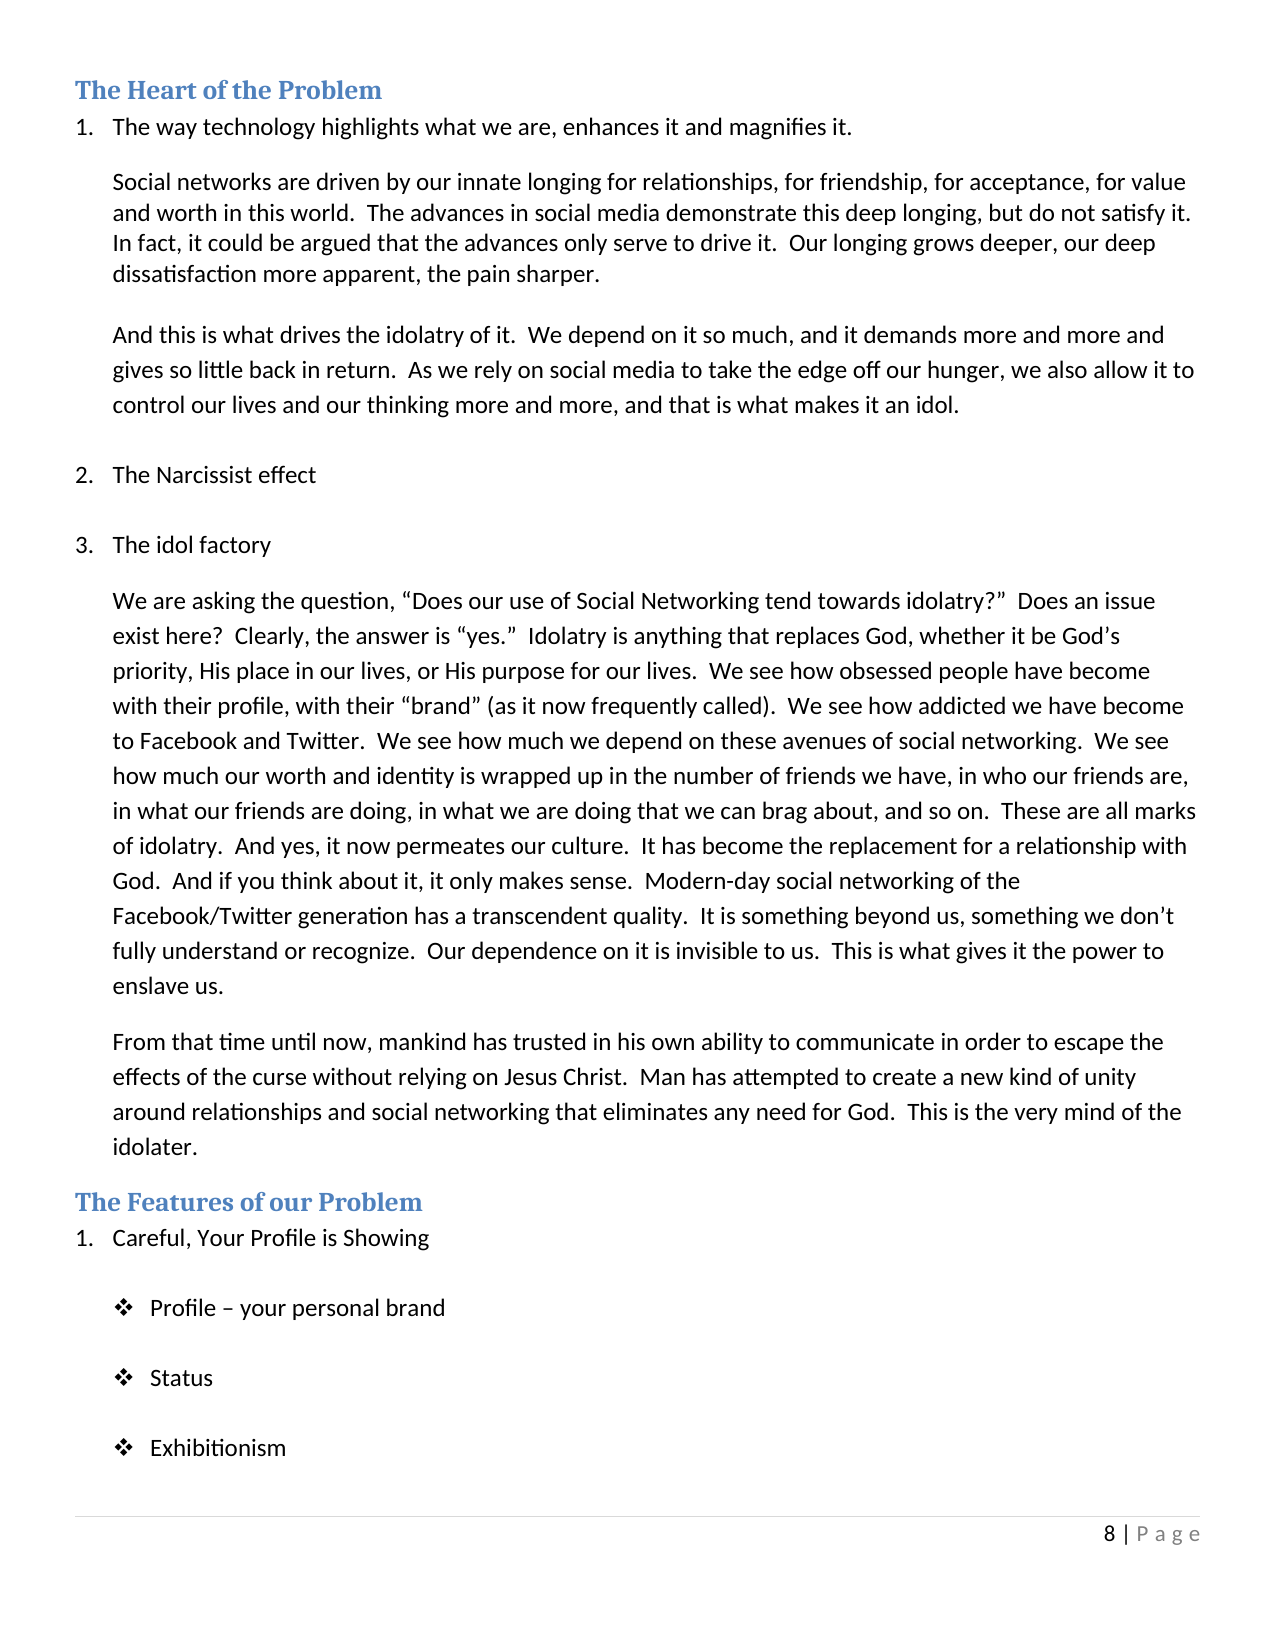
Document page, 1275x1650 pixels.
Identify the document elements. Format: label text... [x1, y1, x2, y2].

subtitle The Heart of the Problem [75, 75, 1200, 106]
subtitle The Features of our Problem [75, 1187, 1200, 1218]
list And this is what drives the idolatry of it. We depend on it so much, and it demands more and more and gives so little back in return. As we rely on social media to take the edge off our hunger, we also allow it to control our lives and our thinking more and more, and that is what makes it an idol. [112, 319, 1200, 420]
list The idol factory [75, 529, 1200, 560]
text Social networks are driven by our innate longing for relationships, for friendship, for acceptance, for value and worth in this world. The advances in social media demonstrate this deep longing, but do not satisfy it. In fact, it could be argued that the advances only serve to drive it. Our longing grows deeper, our deep dissatisfaction more apparent, the pain sharper. [112, 167, 1200, 289]
list Careful, Your Profile is Showing [75, 1222, 1200, 1253]
list Status [112, 1362, 1200, 1393]
list Profile – your personal brand [112, 1292, 1200, 1323]
text We are asking the question, “Does our use of Social Networking tend towards idolatry?” Does an issue exist here? Clearly, the answer is “yes.” Idolatry is anything that replaces God, whether it be God’s priority, His place in our lives, or His purpose for our lives. We see how obsessed people have become with their profile, with their “brand” (as it now frequently called). We see how addicted we have become to Facebook and Twitter. We see how much we depend on these avenues of social networking. We see how much our worth and identity is wrapped up in the number of friends we have, in who our friends are, in what our friends are doing, in what we are doing that we can brag about, and so on. These are all marks of idolatry. And yes, it now permeates our culture. It has become the replacement for a relationship with God. And if you think about it, it only makes sense. Modern-day social networking of the Facebook/Twitter generation has a transcendent quality. It is something beyond us, something we don’t fully understand or recognize. Our dependence on it is invisible to us. This is what gives it the power to enslave us. [112, 585, 1200, 1001]
list Exhibitionism [112, 1432, 1200, 1463]
list The way technology highlights what we are, enhances it and magnifies it. [75, 111, 1200, 141]
text From that time until now, mankind has trusted in his own ability to communicate in order to escape the effects of the curse without relying on Jesus Christ. Man has attempted to create a new kind of unity around relationships and social networking that eliminates any need for God. This is the very mind of the idolater. [112, 1026, 1200, 1161]
list The Narcissist effect [75, 459, 1200, 490]
